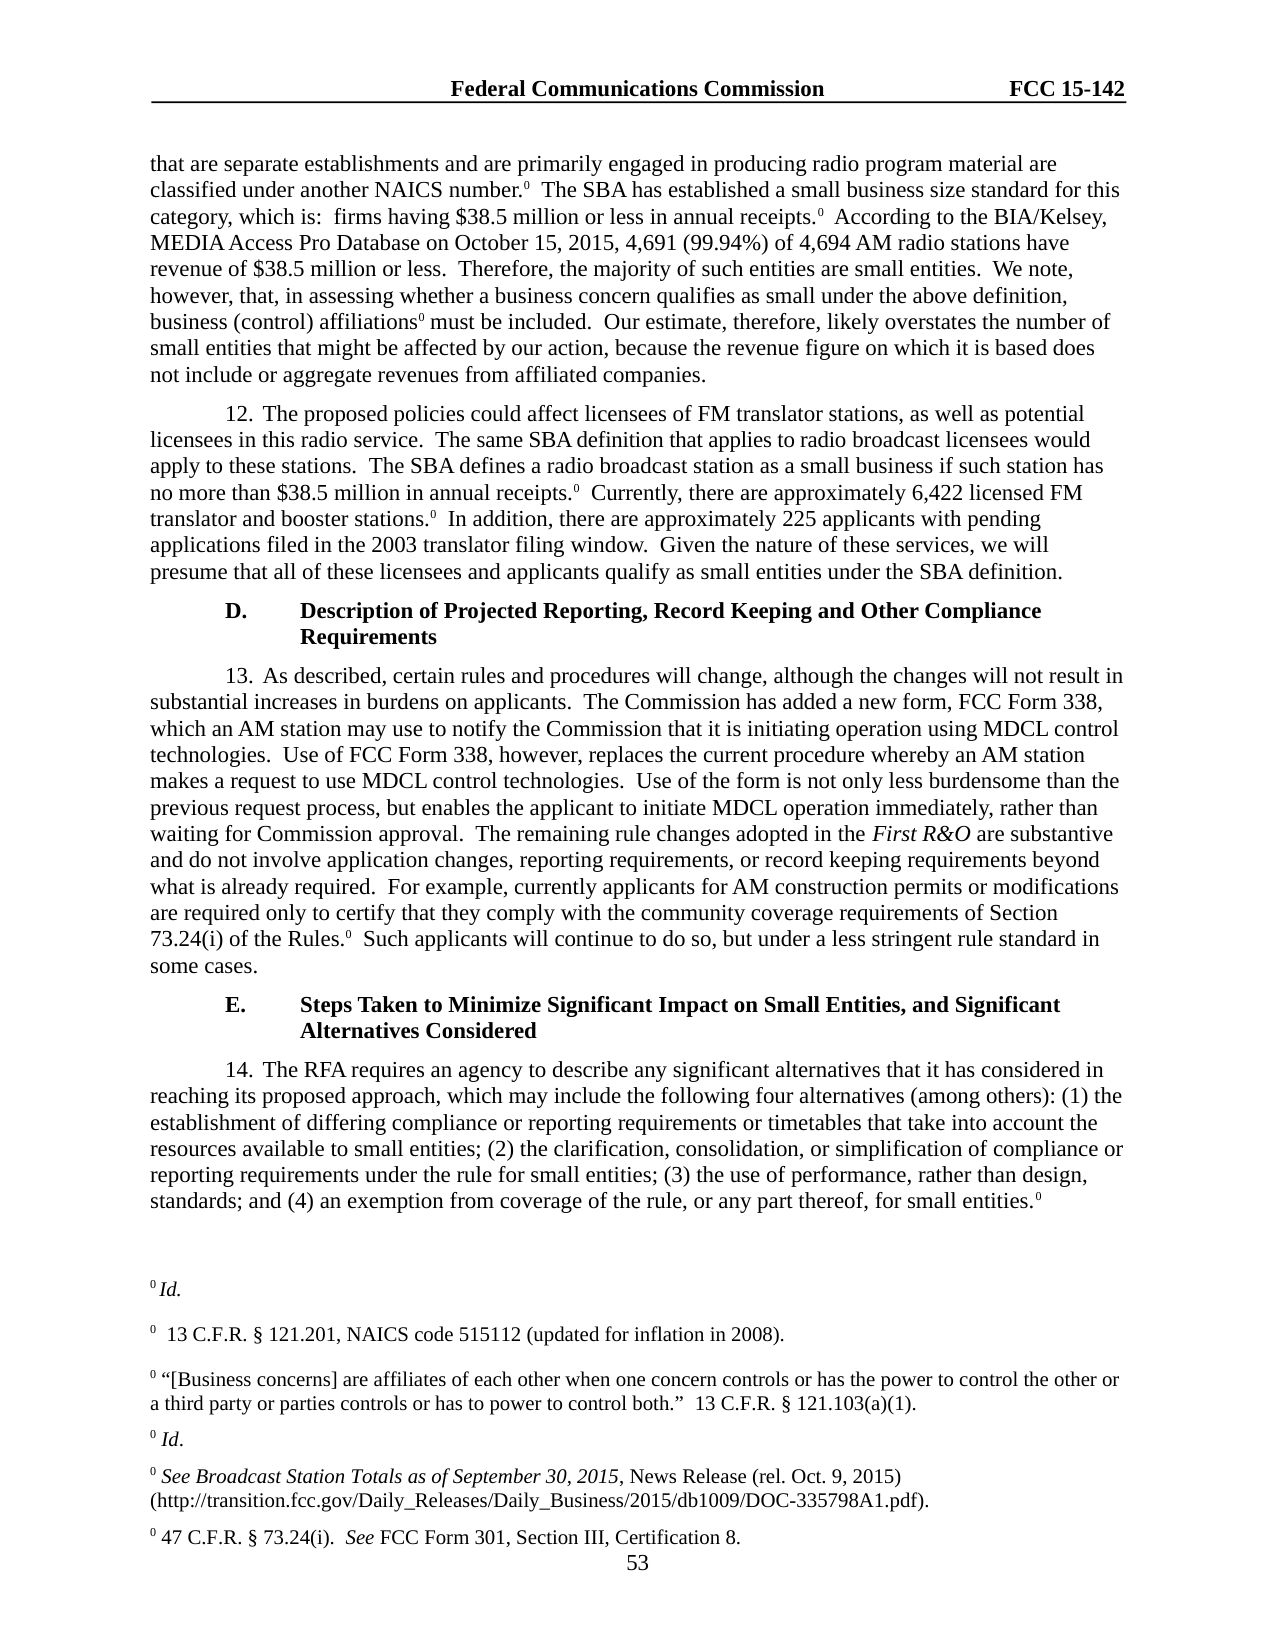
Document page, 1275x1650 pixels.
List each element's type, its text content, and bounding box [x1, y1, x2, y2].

list As described, certain rules and procedures will change, although the changes will not result in substantial increases in burdens on applicants. The Commission has added a new form, FCC Form 338, which an AM station may use to notify the Commission that it is initiating operation using MDCL control technologies. Use of FCC Form 338, however, replaces the current procedure whereby an AM station makes a request to use MDCL control technologies. Use of the form is not only less burdensome than the previous request process, but enables the applicant to initiate MDCL operation immediately, rather than waiting for Commission approval. The remaining rule changes adopted in the First R&O are substantive and do not involve application changes, reporting requirements, or record keeping requirements beyond what is already required. For example, currently applicants for AM construction permits or modifications are required only to certify that they comply with the community coverage requirements of Section 73.24(i) of the Rules. Such applicants will continue to do so, but under a less stringent rule standard in some cases. [150, 662, 1125, 978]
list The RFA requires an agency to describe any significant alternatives that it has considered in reaching its proposed approach, which may include the following four alternatives (among others): (1) the establishment of differing compliance or reporting requirements or timetables that take into account the resources available to small entities; (2) the clarification, consolidation, or simplification of compliance or reporting requirements under the rule for small entities; (3) the use of performance, rather than design, standards; and (4) an exemption from coverage of the rule, or any part thereof, for small entities. [150, 1056, 1125, 1214]
subtitle Description of Projected Reporting, Record Keeping and Other Compliance Requirements [225, 597, 1125, 649]
subtitle Steps Taken to Minimize Significant Impact on Small Entities, and Significant Alternatives Considered [225, 991, 1125, 1043]
list The subject rules and policies potentially will apply to all AM radio broadcasting licensees and potential licensees. A radio broadcasting station is an establishment primarily engaged in broadcasting aural programs by radio to the public. Included in this industry are commercial, religious, educational, and other radio stations. Radio broadcasting stations which primarily are engaged in radio broadcasting and which produce radio program materials are similarly included. However, radio stations that are separate establishments and are primarily engaged in producing radio program material are classified under another NAICS number. The SBA has established a small business size standard for this category, which is: firms having $38.5 million or less in annual receipts. According to the BIA/Kelsey, MEDIA Access Pro Database on October 15, 2015, 4,691 (99.94%) of 4,694 AM radio stations have revenue of $38.5 million or less. Therefore, the majority of such entities are small entities. We note, however, that, in assessing whether a business concern qualifies as small under the above definition, business (control) affiliations must be included. Our estimate, therefore, likely overstates the number of small entities that might be affected by our action, because the revenue figure on which it is based does not include or aggregate revenues from affiliated companies. [150, 150, 1125, 387]
list The proposed policies could affect licensees of FM translator stations, as well as potential licensees in this radio service. The same SBA definition that applies to radio broadcast licensees would apply to these stations. The SBA defines a radio broadcast station as a small business if such station has no more than $38.5 million in annual receipts. Currently, there are approximately 6,422 licensed FM translator and booster stations. In addition, there are approximately 225 applicants with pending applications filed in the 2003 translator filing window. Given the nature of these services, we will presume that all of these licensees and applicants qualify as small entities under the SBA definition. [150, 400, 1125, 584]
